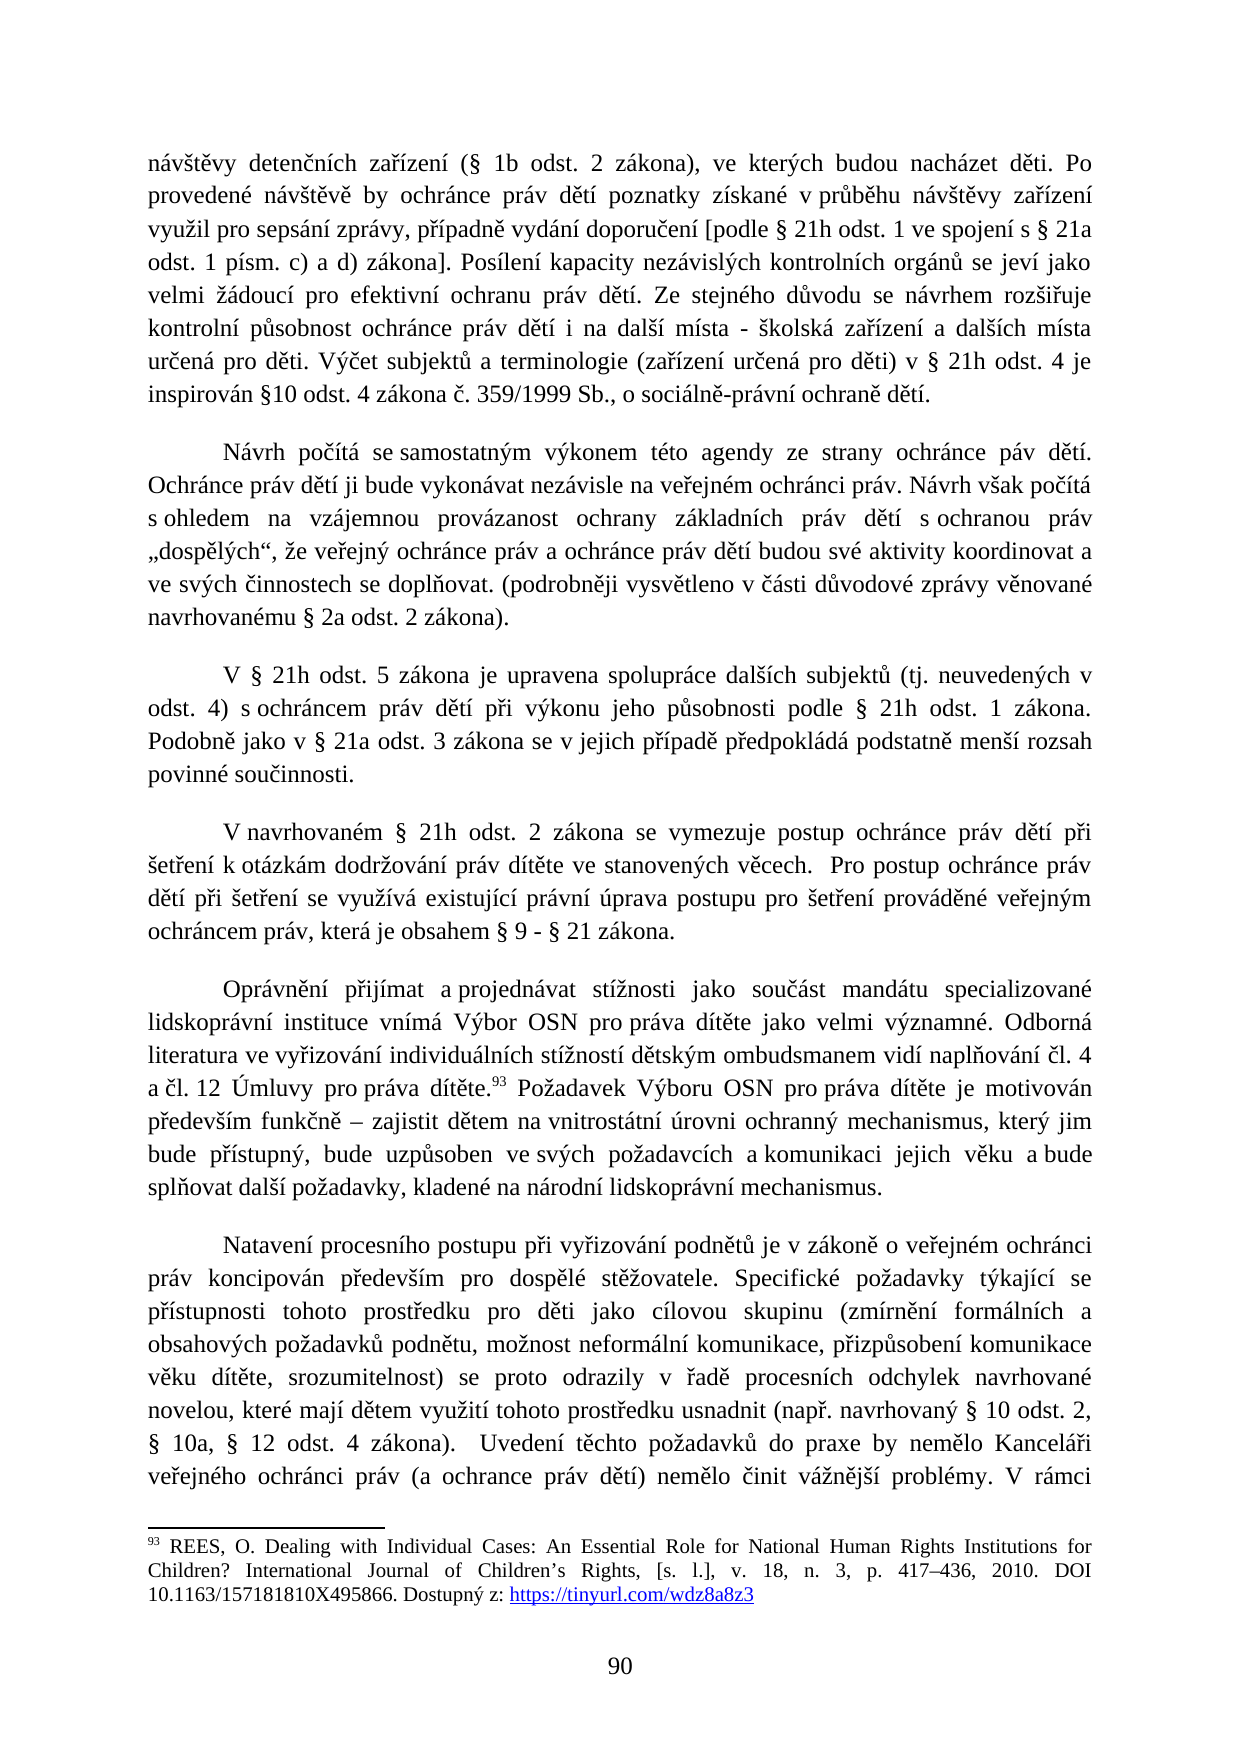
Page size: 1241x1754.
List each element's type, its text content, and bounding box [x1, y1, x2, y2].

text Návrh počítá se samostatným výkonem této agendy ze strany ochránce páv dětí. Ochránce práv dětí ji bude vykonávat nezávisle na veřejném ochránci práv. Návrh však počítá s ohledem na vzájemnou provázanost ochrany základních práv dětí s ochranou práv „dospělých“, že veřejný ochránce práv a ochránce práv dětí budou své aktivity koordinovat a ve svých činnostech se doplňovat. (podrobněji vysvětleno v části důvodové zprávy věnované navrhovanému § 2a odst. 2 zákona). [148, 437, 1093, 631]
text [148, 148, 1093, 407]
text Oprávnění přijímat a projednávat stížnosti jako součást mandátu specializované lidskoprávní instituce vnímá Výbor OSN pro práva dítěte jako velmi významné. Odborná literatura ve vyřizování individuálních stížností dětským ombudsmanem vidí naplňování čl. 4 a čl. 12 Úmluvy pro práva dítěte. Požadavek Výboru OSN pro práva dítěte je motivován především funkčně – zajistit dětem na vnitrostátní úrovni ochranný mechanismus, který jim bude přístupný, bude uzpůsoben ve svých požadavcích a komunikaci jejich věku a bude splňovat další požadavky, kladené na národní lidskoprávní mechanismus. [148, 974, 1093, 1201]
text V § 21h odst. 5 zákona je upravena spolupráce dalších subjektů (tj. neuvedených v odst. 4) s ochráncem práv dětí při výkonu jeho působnosti podle § 21h odst. 1 zákona. Podobně jako v § 21a odst. 3 zákona se v jejich případě předpokládá podstatně menší rozsah povinné součinnosti. [148, 660, 1093, 788]
text V navrhovaném § 21h odst. 2 zákona se vymezuje postup ochránce práv dětí při šetření k otázkám dodržování práv dítěte ve stanovených věcech. Pro postup ochránce práv dětí při šetření se využívá existující právní úprava postupu pro šetření prováděné veřejným ochráncem práv, která je obsahem § 9 - § 21 zákona. [148, 817, 1093, 945]
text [148, 1230, 1093, 1490]
